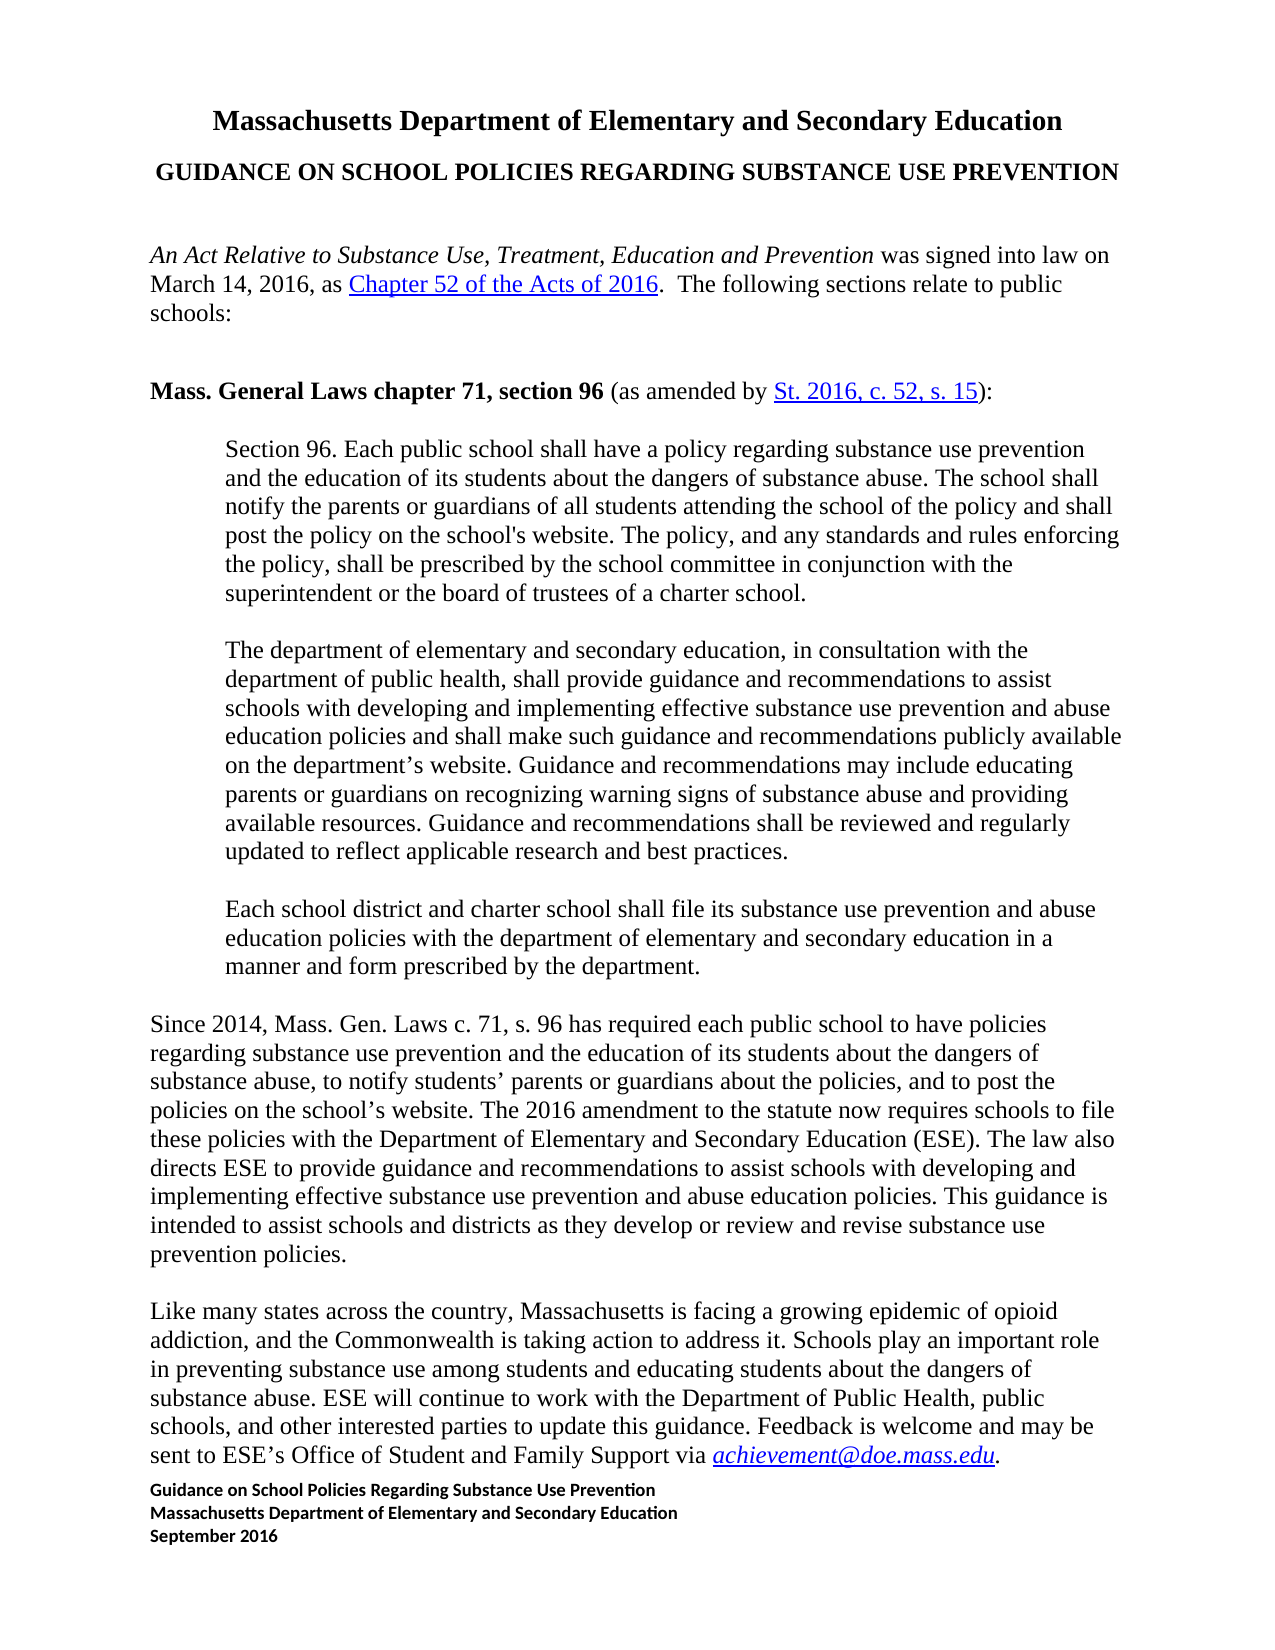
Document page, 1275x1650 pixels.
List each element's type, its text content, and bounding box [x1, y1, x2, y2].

text Mass. General Laws chapter 71, section 96 (as amended by St. 2016, c. 52, s. 15): [150, 376, 1125, 405]
text An Act Relative to Substance Use, Treatment, Education and Prevention was signed into law on March 14, 2016, as Chapter 52 of the Acts of 2016. The following sections relate to public schools: [150, 241, 1125, 327]
text Massachusetts Department of Elementary and Secondary Education [150, 103, 1125, 137]
text GUIDANCE ON SCHOOL POLICIES REGARDING SUBSTANCE USE PREVENTION [150, 157, 1125, 186]
text Since 2014, Mass. Gen. Laws c. 71, s. 96 has required each public school to have policies regarding substance use prevention and the education of its students about the dangers of substance abuse, to notify students’ parents or guardians about the policies, and to post the policies on the school’s website. The 2016 amendment to the statute now requires schools to file these policies with the Department of Elementary and Secondary Education (ESE). The law also directs ESE to provide guidance and recommendations to assist schools with developing and implementing effective substance use prevention and abuse education policies. This guidance is intended to assist schools and districts as they develop or review and revise substance use prevention policies. [150, 1009, 1125, 1268]
text Each school district and charter school shall file its substance use prevention and abuse education policies with the department of elementary and secondary education in a manner and form prescribed by the department. [225, 865, 1125, 980]
text The department of elementary and secondary education, in consultation with the department of public health, shall provide guidance and recommendations to assist schools with developing and implementing effective substance use prevention and abuse education policies and shall make such guidance and recommendations publicly available on the department’s website. Guidance and recommendations may include educating parents or guardians on recognizing warning signs of substance abuse and providing available resources. Guidance and recommendations shall be reviewed and regularly updated to reflect applicable research and best practices. [225, 606, 1125, 865]
text Section 96. Each public school shall have a policy regarding substance use prevention and the education of its students about the dangers of substance abuse. The school shall notify the parents or guardians of all students attending the school of the policy and shall post the policy on the school's website. The policy, and any standards and rules enforcing the policy, shall be prescribed by the school committee in conjunction with the superintendent or the board of trustees of a charter school. [225, 434, 1125, 606]
text Like many states across the country, Massachusetts is facing a growing epidemic of opioid addiction, and the Commonwealth is taking action to address it. Schools play an important role in preventing substance use among students and educating students about the dangers of substance abuse. ESE will continue to work with the Department of Public Health, public schools, and other interested parties to update this guidance. Feedback is welcome and may be sent to ESE’s Office of Student and Family Support via achievement@doe.mass.edu. [150, 1296, 1125, 1469]
